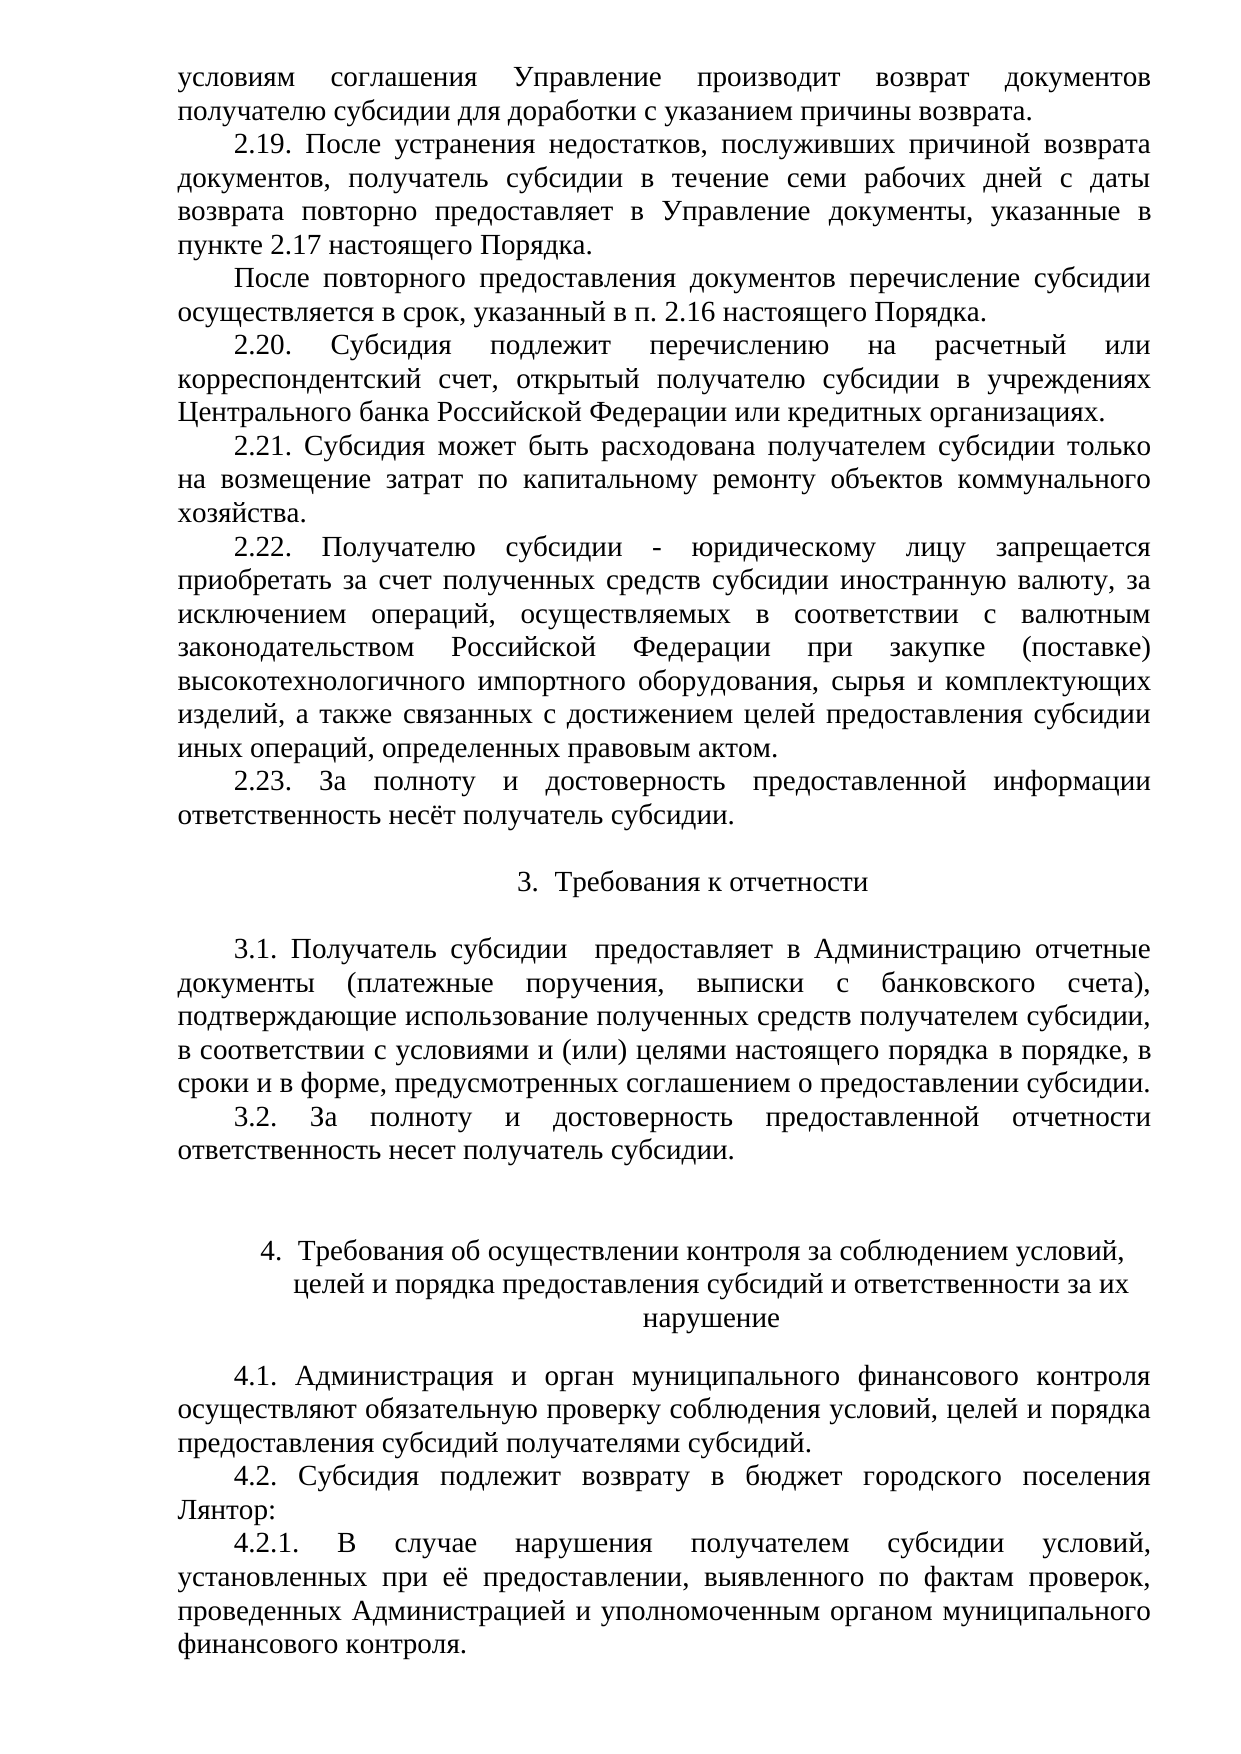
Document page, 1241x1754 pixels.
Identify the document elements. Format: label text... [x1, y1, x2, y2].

text 2.20. Субсидия подлежит перечислению на расчетный или корреспондентский счет, открытый получателю субсидии в учреждениях Центрального банка Российской Федерации или кредитных организациях. [177, 327, 1152, 428]
text 4.2.1. В случае нарушения получателем субсидии условий, установленных при её предоставлении, выявленного по фактам проверок, проведенных Администрацией и уполномоченным органом муниципального финансового контроля. [177, 1526, 1152, 1660]
text 2.19. После устранения недостатков, послуживших причиной возврата документов, получатель субсидии в течение семи рабочих дней с даты возврата повторно предоставляет в Управление документы, указанные в пункте 2.17 настоящего Порядка. [177, 126, 1152, 260]
list Требования об осуществлении контроля за соблюдением условий, целей и порядка предоставления субсидий и ответственности за их нарушение [233, 1233, 1152, 1334]
text 2.23. За полноту и достоверность предоставленной информации ответственность несёт получатель субсидии. [177, 763, 1152, 831]
list Требования к отчетности [233, 864, 1152, 898]
text 4.2. Субсидия подлежит возврату в бюджет городского поселения Лянтор: [177, 1458, 1152, 1526]
text После повторного предоставления документов перечисление субсидии осуществляется в срок, указанный в п. 2.16 настоящего Порядка. [177, 260, 1152, 327]
text 3.1. Получатель субсидии предоставляет в Администрацию отчетные документы (платежные поручения, выписки с банковского счета), подтверждающие использование полученных средств получателем субсидии, в соответствии с условиями и (или) целями настоящего порядка в порядке, в сроки и в форме, предусмотренных соглашением о предоставлении субсидии. [177, 931, 1152, 1099]
text 2.22. Получателю субсидии - юридическому лицу запрещается приобретать за счет полученных средств субсидии иностранную валюту, за исключением операций, осуществляемых в соответствии с валютным законодательством Российской Федерации при закупке (поставке) высокотехнологичного импортного оборудования, сырья и комплектующих изделий, а также связанных с достижением целей предоставления субсидии иных операций, определенных правовым актом. [177, 529, 1152, 763]
text 4.1. Администрация и орган муниципального финансового контроля осуществляют обязательную проверку соблюдения условий, целей и порядка предоставления субсидий получателями субсидий. [177, 1358, 1152, 1458]
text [177, 59, 1152, 126]
text 3.2. За полноту и достоверность предоставленной отчетности ответственность несет получатель субсидии. [177, 1099, 1152, 1166]
text 2.21. Субсидия может быть расходована получателем субсидии только на возмещение затрат по капитальному ремонту объектов коммунального хозяйства. [177, 428, 1152, 529]
